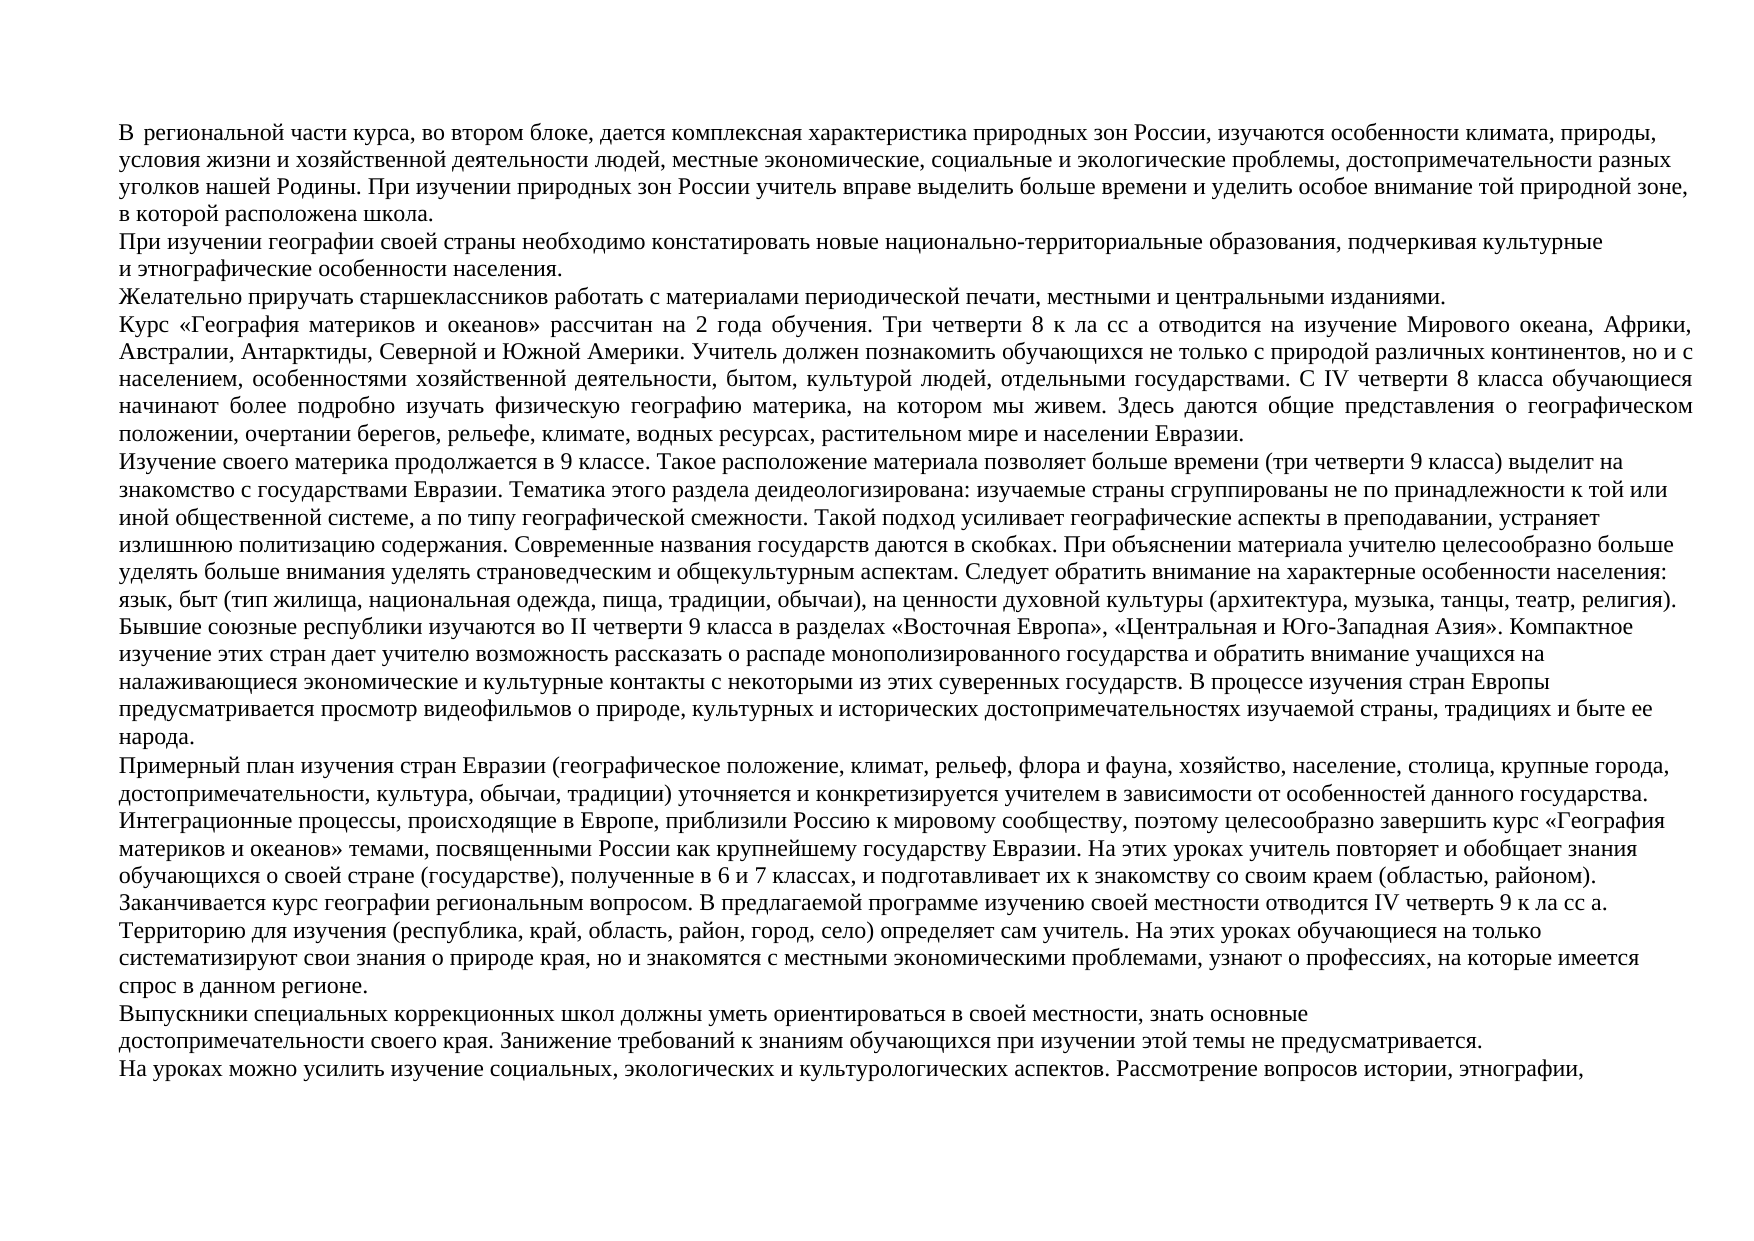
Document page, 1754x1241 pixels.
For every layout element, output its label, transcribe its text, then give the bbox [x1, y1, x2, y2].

text Курс «География материков и океанов» рассчитан на 2 года обучения. Три четверти 8 к ла сс а отводится на изучение Мирового океана, Африки, Австралии, Антарктиды, Северной и Южной Америки. Учитель должен познакомить обучающихся не только с природой различных континентов, но и с населением, особенностями хозяйственной деятельности, бытом, культурой людей, отдельными государствами. С IV четверти 8 класса обучающиеся начинают более подробно изучать физическую географию материка, на котором мы живем. Здесь даются общие представления о географическом положении, очертании берегов, рельефе, климате, водных ресурсах, растительном мире и населении Евразии. [119, 311, 1696, 446]
text Желательно приручать старшеклассников работать с материалами периодической печати, местными и центральными изданиями. [119, 282, 1696, 310]
text Изучение своего материка продолжается в 9 классе. Такое расположение материала позволяет больше времени (три четверти 9 класса) выделит на знакомство с государствами Евразии. Тематика этого раздела деидеологизирована: изучаемые страны сгруппированы не по принадлежности к той или иной общественной системе, а по типу географической смежности. Такой подход усиливает географические аспекты в преподавании, устраняет излишнюю политизацию содержания. Современные названия государств даются в скобках. При объяснении материала учителю целесообразно больше уделять больше внимания уделять страноведческим и общекультурным аспектам. Следует обратить внимание на характерные особенности населения: язык, быт (тип жилища, национальная одежда, пища, традиции, обычаи), на ценности духовной культуры (архитектура, музыка, танцы, театр, религия). Бывшие союзные республики изучаются во II четверти 9 класса в разделах «Восточная Европа», «Центральная и Юго-Западная Азия». Компактное изучение этих стран дает учителю возможность рассказать о распаде монополизированного государства и обратить внимание учащихся на налаживающиеся экономические и культурные контакты с некоторыми из этих суверенных государств. В процессе изучения стран Европы предусматривается просмотр видеофильмов о природе, культурных и исторических достопримечательностях изучаемой страны, традициях и быте ее народа. [119, 448, 1696, 749]
text Примерный план изучения стран Евразии (географическое положение, климат, рельеф, флора и фауна, хозяйство, население, столица, крупные города, достопримечательности, культура, обычаи, традиции) уточняется и конкретизируется учителем в зависимости от особенностей данного государства. Интеграционные процессы, происходящие в Европе, приблизили Россию к мировому сообществу, поэтому целесообразно завершить курс «География материков и океанов» темами, посвященными России как крупнейшему государству Евразии. На этих уроках учитель повторяет и обобщает знания обучающихся о своей стране (государстве), полученные в 6 и 7 классах, и подготавливает их к знакомству со своим краем (областью, районом). Заканчивается курс географии региональным вопросом. В предлагаемой программе изучению своей местности отводится IV четверть 9 к ла сс а. Территорию для изучения (республика, край, область, район, город, село) определяет сам учитель. На этих уроках обучающиеся на только систематизируют свои знания о природе края, но и знакомятся с местными экономическими проблемами, узнают о профессиях, на которые имеется спрос в данном регионе. [119, 752, 1696, 998]
text На уроках можно усилить изучение социальных, экологических и культурологических аспектов. Рассмотрение вопросов истории, этнографии, [119, 1054, 1696, 1082]
list региональной части курса, во втором блоке, дается комплексная характеристика природных зон России, изучаются особенности климата, природы, условия жизни и хозяйственной деятельности людей, местные экономические, социальные и экологические проблемы, достопримечательности разных уголков нашей Родины. При изучении природных зон России учитель вправе выделить больше времени и уделить особое внимание той природной зоне, в которой расположена школа. [118, 118, 1696, 227]
text Выпускники специальных коррекционных школ должны уметь ориентироваться в своей местности, знать основные достопримечательности своего края. Занижение требований к знаниям обучающихся при изучении этой темы не предусматривается. [119, 1000, 1560, 1054]
text При изучении географии своей страны необходимо констатировать новые национально-территориальные образования, подчеркивая культурные и этнографические особенности населения. [119, 228, 1623, 282]
